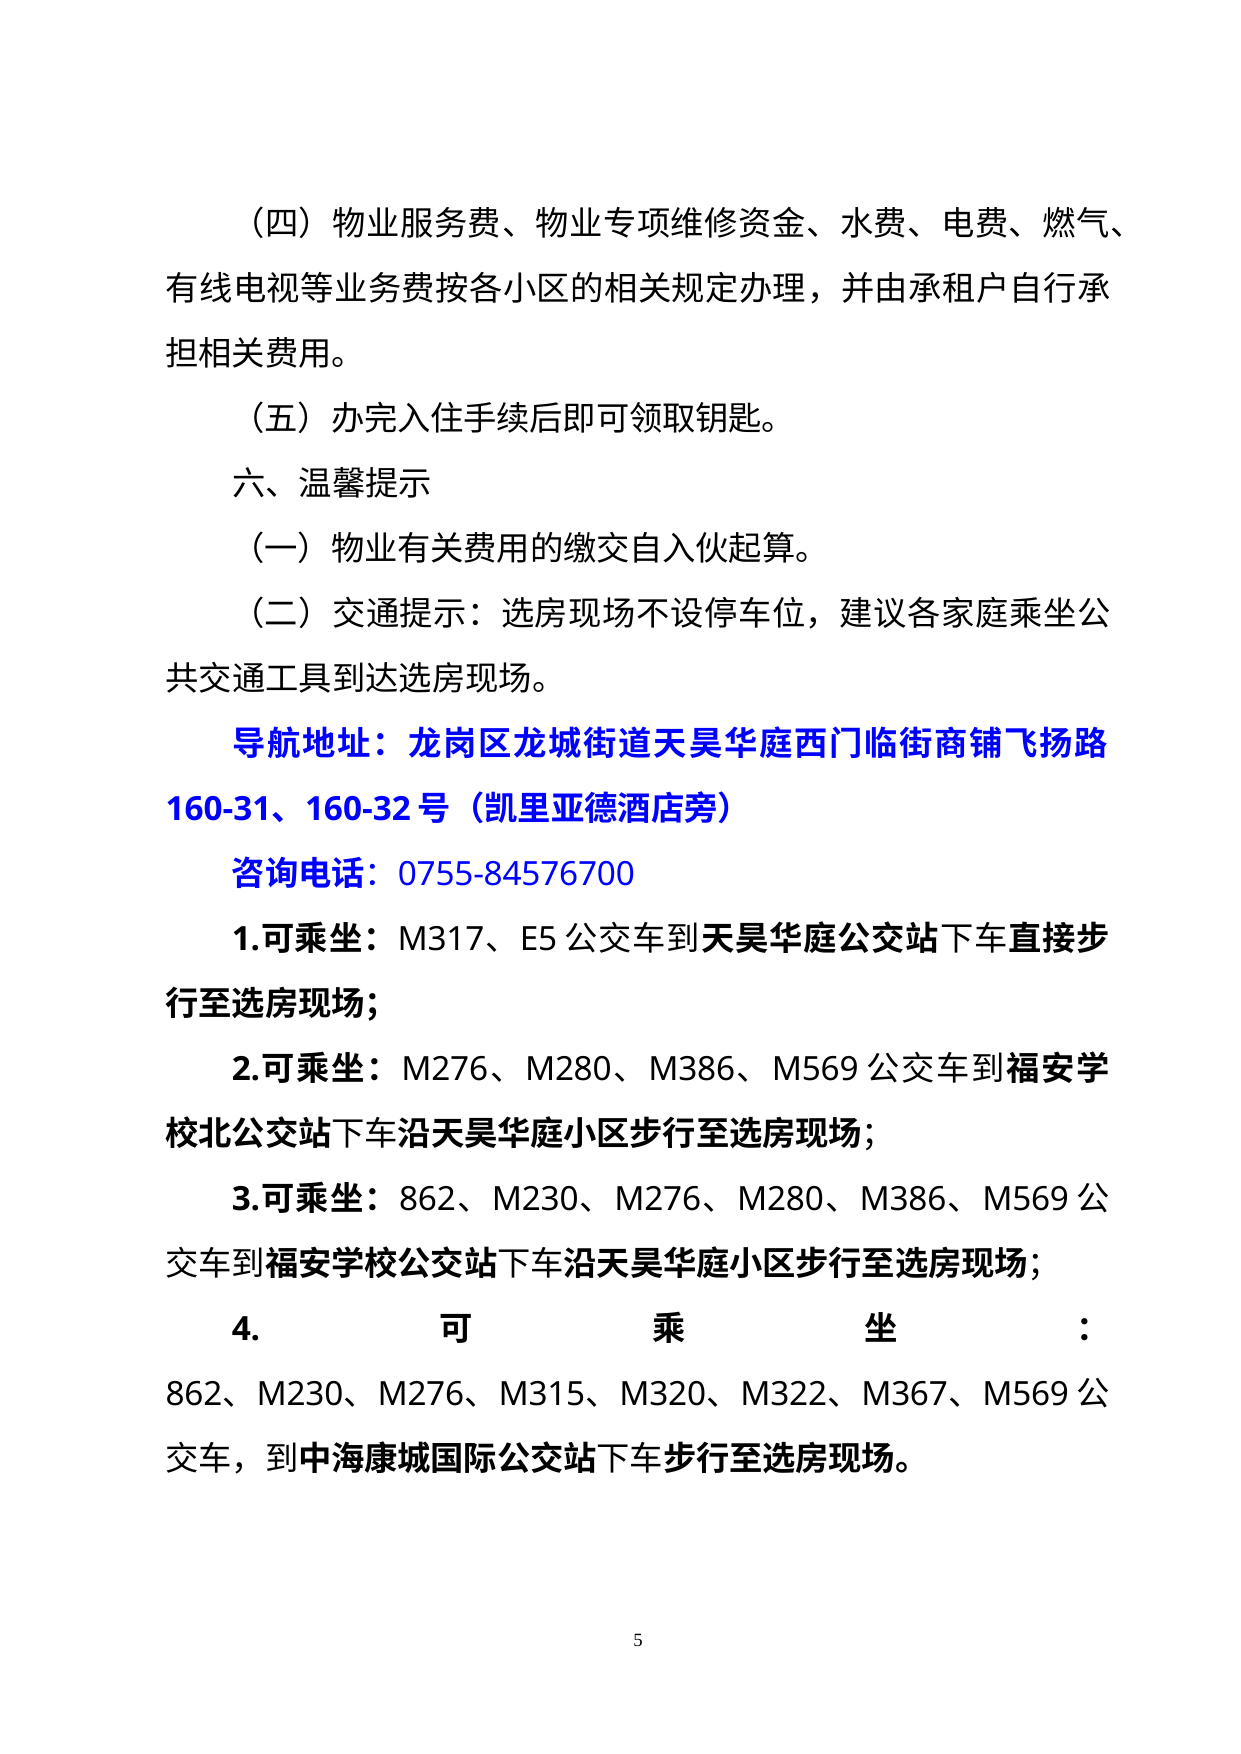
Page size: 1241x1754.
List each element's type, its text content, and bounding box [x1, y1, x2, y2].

list 1.可乘坐：M317、E5公交车到天昊华庭公交站下车直接步行至选房现场； [165, 838, 1110, 968]
list 2.可乘坐：M276、M280、M386、M569公交车到福安学校北公交站下车沿天昊华庭小区步行至选房现场； [165, 968, 1110, 1098]
text 导航地址：龙岗区龙城街道天昊华庭西门临街商铺飞扬路160-31、160-32号（凯里亚德酒店旁） [165, 643, 1110, 773]
list 3.可乘坐：862、M230、M276、M280、M386、M569公交车到福安学校公交站下车沿天昊华庭小区步行至选房现场； [165, 1098, 1110, 1228]
text （二）交通提示：选房现场不设停车位，建议各家庭乘坐公共交通工具到达选房现场。 [165, 513, 1110, 643]
text 六、温馨提示 [165, 383, 1110, 448]
text 咨询电话：0755-84576700 [165, 773, 1110, 838]
text （一）物业有关费用的缴交自入伙起算。 [165, 448, 1110, 513]
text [165, 188, 1110, 318]
text （五）办完入住手续后即可领取钥匙。 [165, 318, 1110, 383]
list 4.可乘坐：862、M230、M276、M315、M320、M322、M367、M569公交车，到中海康城国际公交站下车步行至选房现场。 [165, 1228, 1110, 1423]
